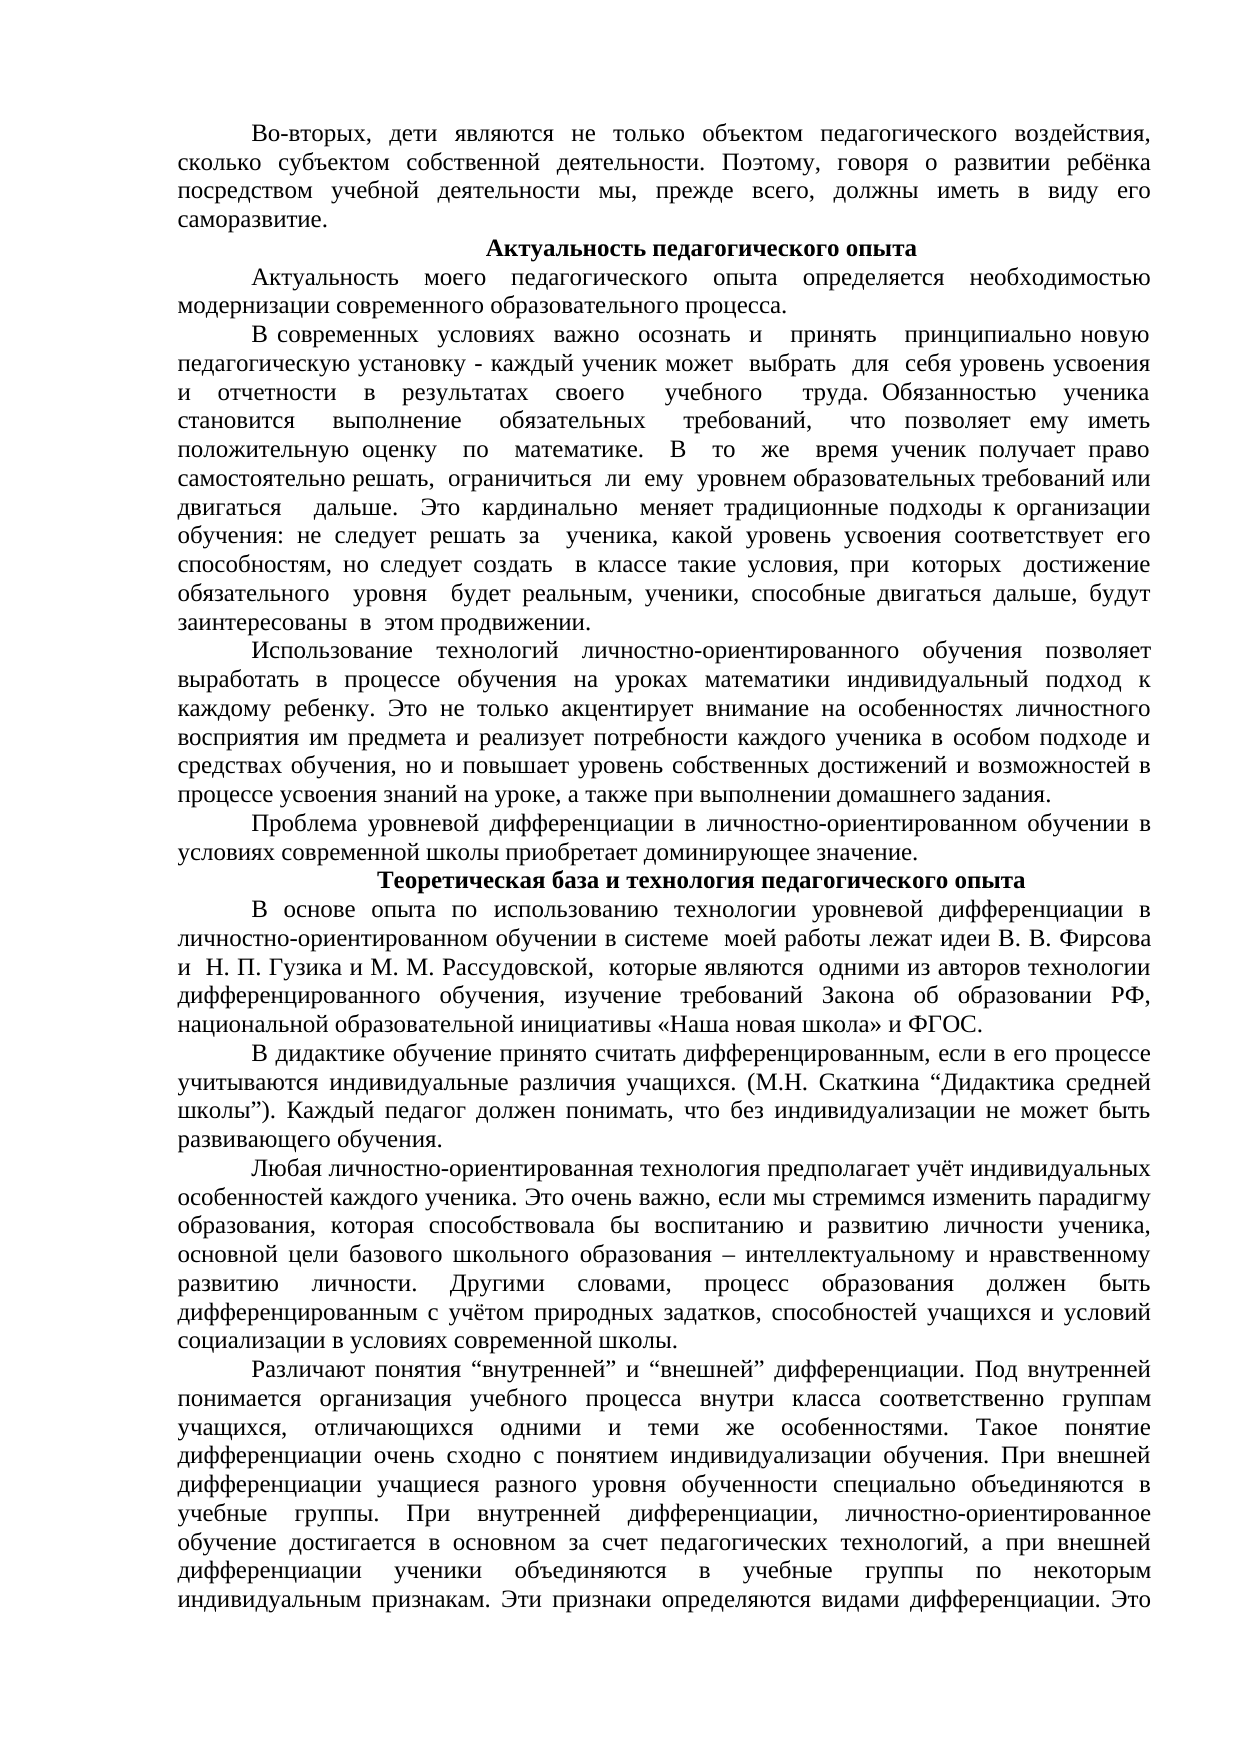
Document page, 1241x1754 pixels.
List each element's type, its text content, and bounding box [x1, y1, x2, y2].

text Актуальность моего педагогического опыта определяется необходимостью модернизации современного образовательного процесса. [177, 262, 1152, 319]
text В основе опыта по использованию технологии уровневой дифференциации в личностно-ориентированном обучении в системе моей работы лежат идеи В. В. Фирсова и Н. П. Гузика и М. М. Рассудовской, которые являются одними из авторов технологии дифференцированного обучения, изучение требований Закона об образовании РФ, национальной образовательной инициативы «Наша новая школа» и ФГОС. [177, 894, 1152, 1038]
text Во-вторых, дети являются не только объектом педагогического воздействия, сколько субъектом собственной деятельности. Поэтому, говоря о развитии ребёнка посредством учебной деятельности мы, прежде всего, должны иметь в виду его саморазвитие. [177, 118, 1152, 233]
text Любая личностно-ориентированная технология предполагает учёт индивидуальных особенностей каждого ученика. Это очень важно, если мы стремимся изменить парадигму образования, которая способствовала бы воспитанию и развитию личности ученика, основной цели базового школьного образования – интеллектуальному и нравственному развитию личности. Другими словами, процесс образования должен быть дифференцированным с учётом природных задатков, способностей учащихся и условий социализации в условиях современной школы. [177, 1153, 1152, 1354]
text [177, 1354, 1152, 1613]
text В дидактике обучение принято считать дифференцированным, если в его процессе учитываются индивидуальные различия учащихся. (М.Н. Скаткина “Дидактика средней школы”). Каждый педагог должен понимать, что без индивидуализации не может быть развивающего обучения. [177, 1038, 1152, 1153]
text Проблема уровневой дифференциации в личностно-ориентированном обучении в условиях современной школы приобретает доминирующее значение. [177, 808, 1152, 866]
text Актуальность педагогического опыта [177, 233, 1152, 262]
text В современных условиях важно осознать и принять принципиально новую педагогическую установку - каждый ученик может выбрать для себя уровень усвоения и отчетности в результатах своего учебного труда. Обязанностью ученика становится выполнение обязательных требований, что позволяет ему иметь положительную оценку по математике. В то же время ученик получает право самостоятельно решать, ограничиться ли ему уровнем образовательных требований или двигаться дальше. Это кардинально меняет традиционные подходы к организации обучения: не следует решать за ученика, какой уровень усвоения соответствует его способностям, но следует создать в классе такие условия, при которых достижение обязательного уровня будет реальным, ученики, способные двигаться дальше, будут заинтересованы в этом продвижении. [177, 319, 1152, 636]
text Теоретическая база и технология педагогического опыта [177, 866, 1152, 894]
text Использование технологий личностно-ориентированного обучения позволяет выработать в процессе обучения на уроках математики индивидуальный подход к каждому ребенку. Это не только акцентирует внимание на особенностях личностного восприятия им предмета и реализует потребности каждого ученика в особом подходе и средствах обучения, но и повышает уровень собственных достижений и возможностей в процессе усвоения знаний на уроке, а также при выполнении домашнего задания. [177, 636, 1152, 808]
